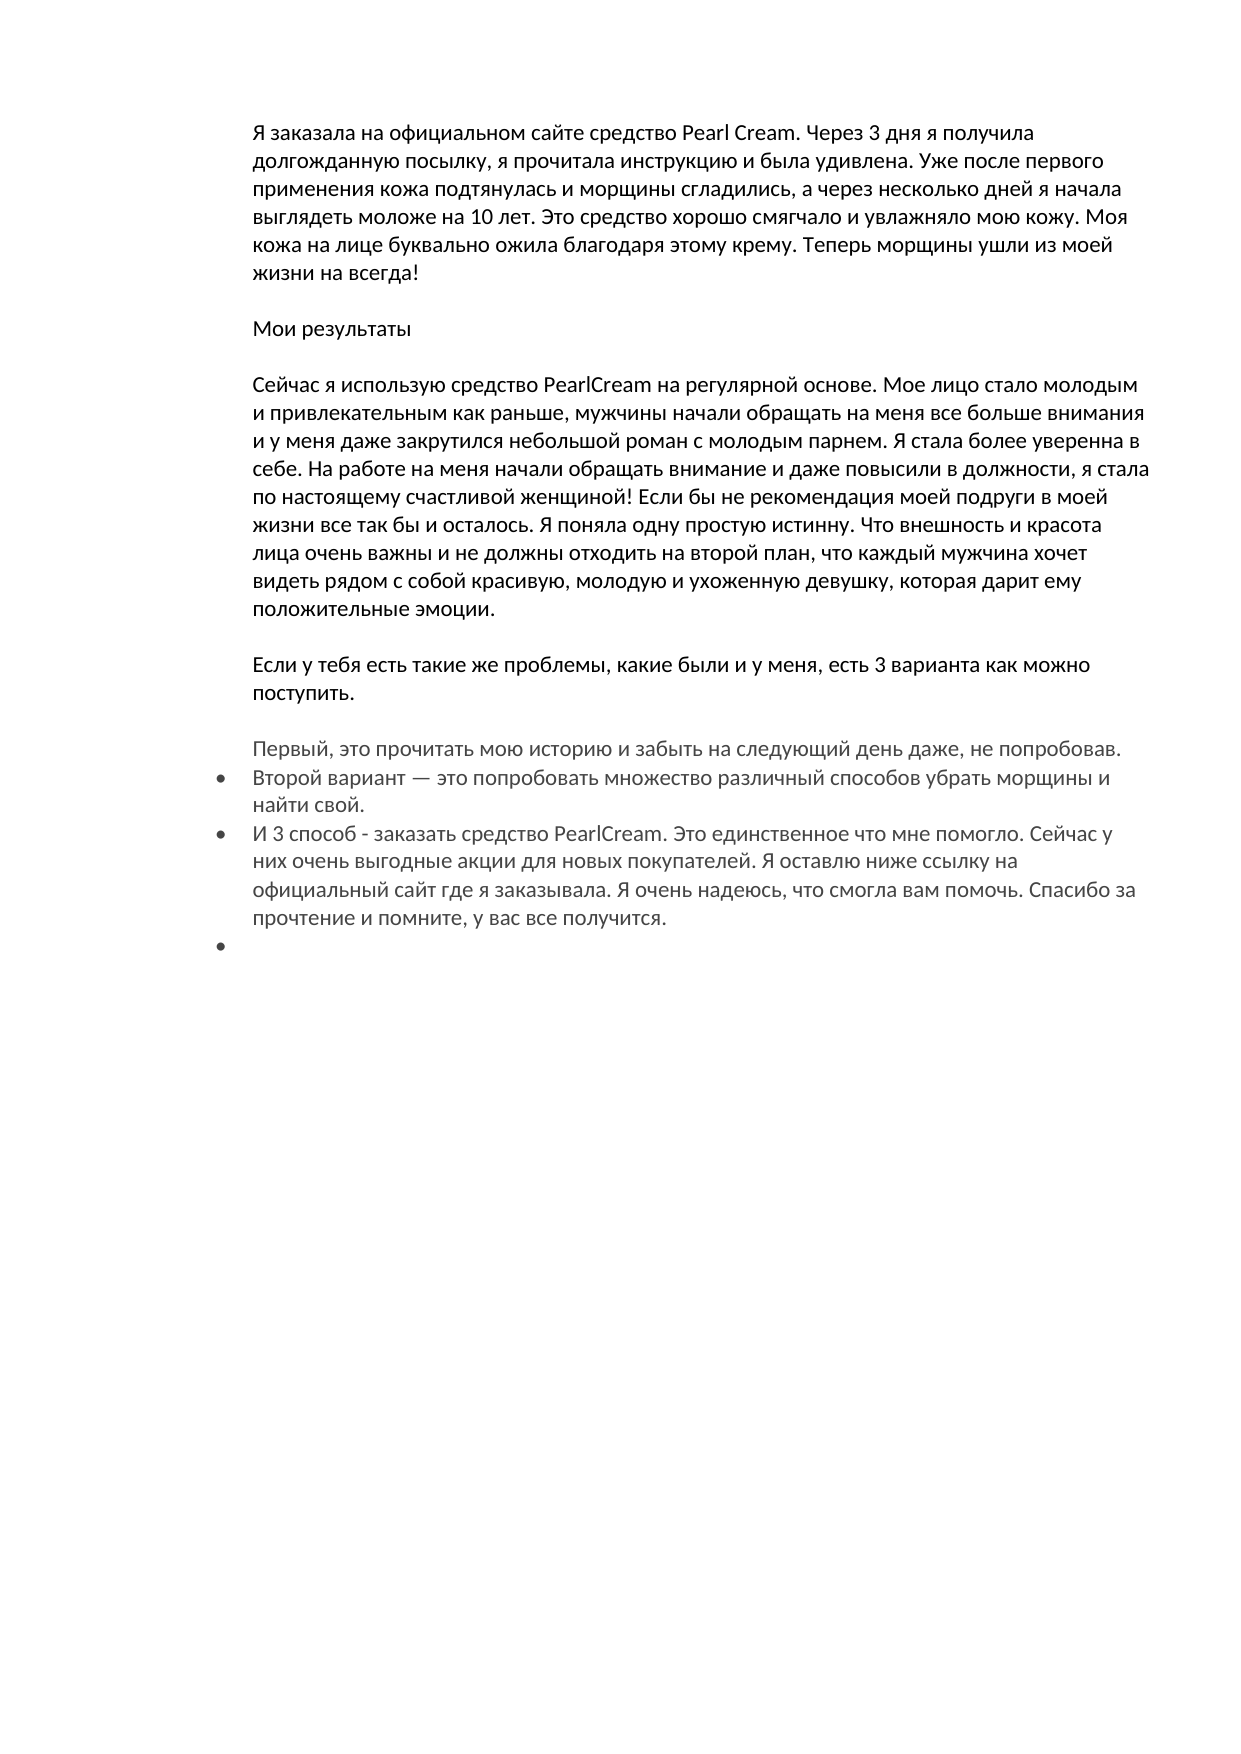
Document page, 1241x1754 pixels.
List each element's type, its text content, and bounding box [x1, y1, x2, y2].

list И 3 способ - заказать средство PearlCream. Это единственное что мне помогло. Сейчас у них очень выгодные акции для новых покупателей. Я оставлю ниже ссылку на официальный сайт где я заказывала. Я очень надеюсь, что смогла вам помочь. Спасибо за прочтение и помните, у вас все получится. [215, 819, 1152, 931]
list Второй вариант — это попробовать множество различный способов убрать морщины и найти свой. [215, 763, 1152, 819]
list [215, 118, 1152, 763]
